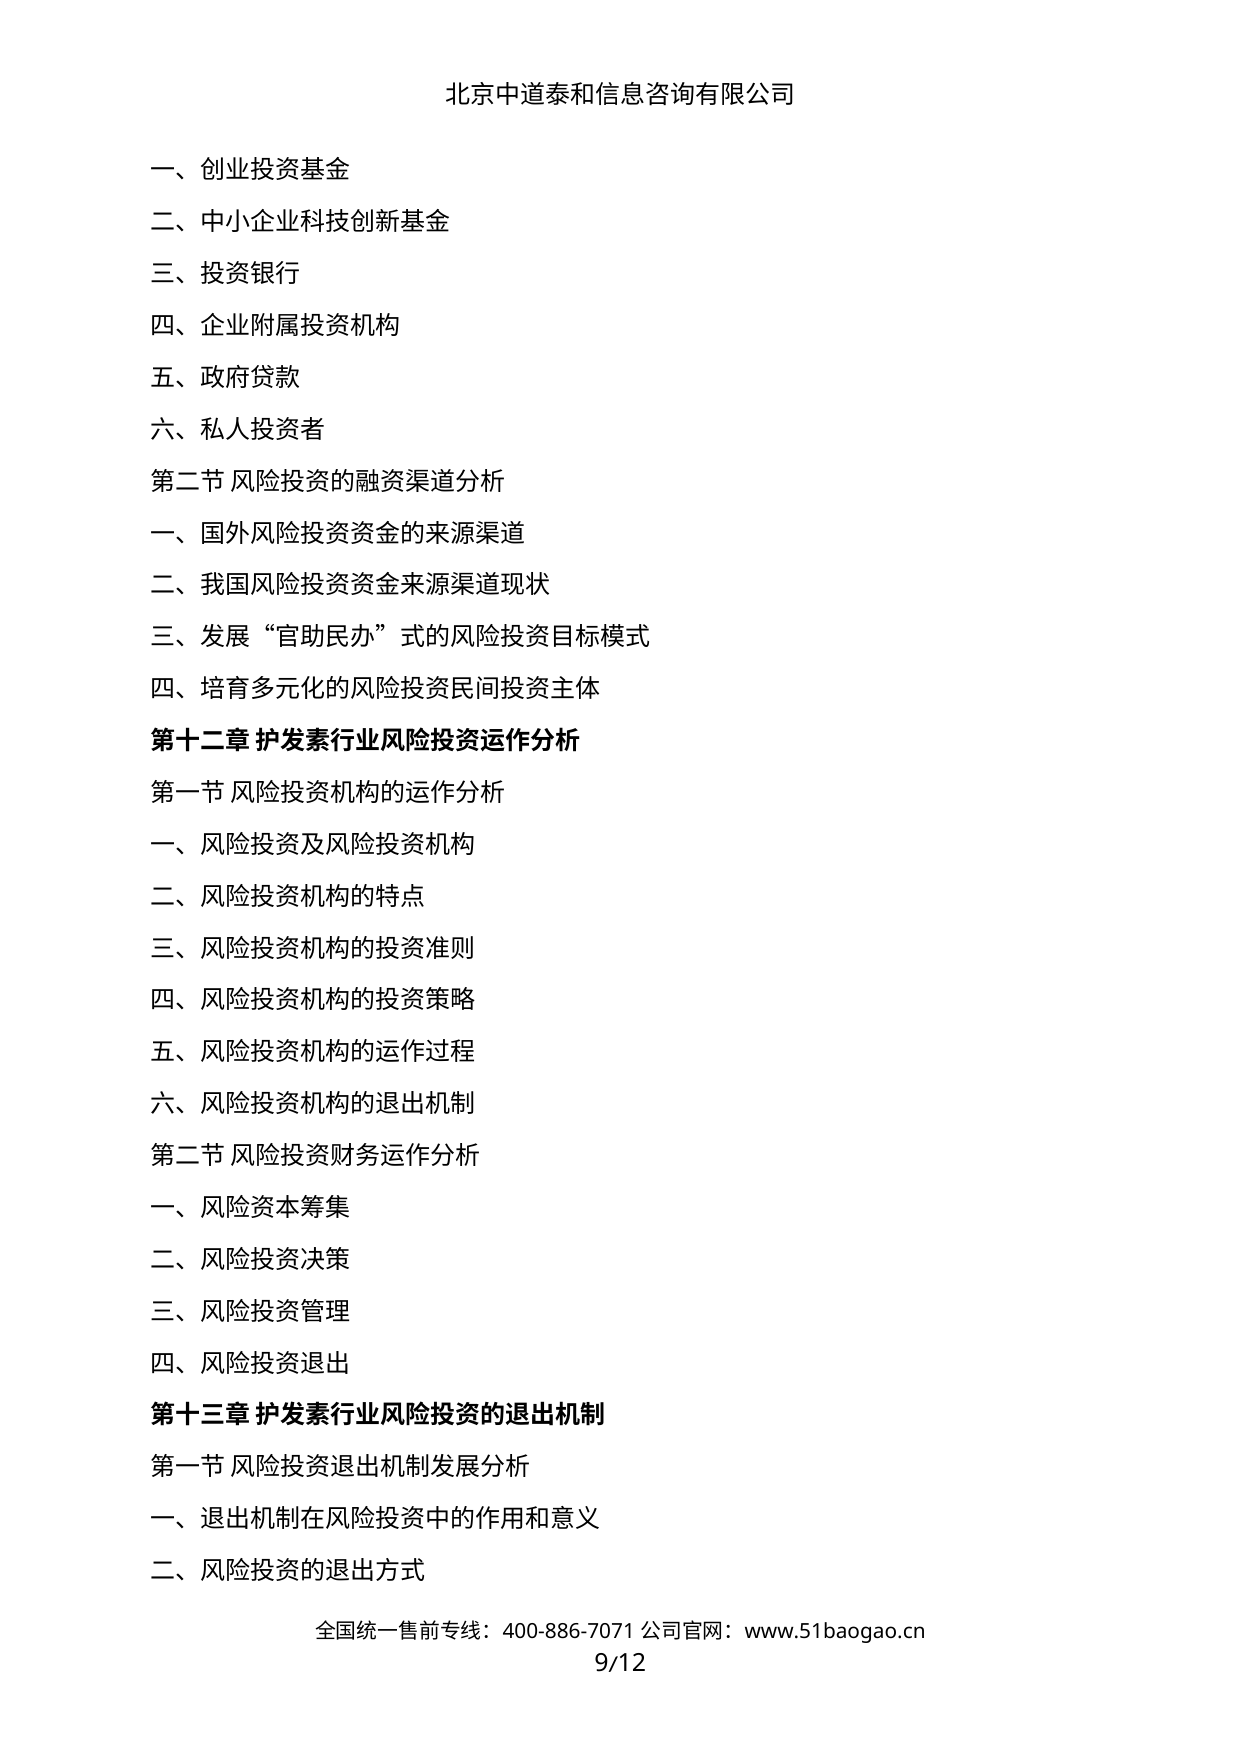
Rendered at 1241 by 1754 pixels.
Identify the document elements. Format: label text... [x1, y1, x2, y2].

text 三、发展“官助民办”式的风险投资目标模式 [150, 617, 1090, 653]
text 一、国外风险投资资金的来源渠道 [150, 513, 1090, 549]
text 第二节 风险投资财务运作分析 [150, 1136, 1090, 1172]
text 第二节 风险投资的融资渠道分析 [150, 461, 1090, 497]
text 第一节 风险投资机构的运作分析 [150, 772, 1090, 809]
text 二、风险投资机构的特点 [150, 876, 1090, 912]
text 二、中小企业科技创新基金 [150, 202, 1090, 238]
text 五、政府贷款 [150, 357, 1090, 394]
text 一、风险资本筹集 [150, 1187, 1090, 1224]
text 三、风险投资机构的投资准则 [150, 928, 1090, 964]
text 四、风险投资机构的投资策略 [150, 980, 1090, 1016]
text 二、风险投资决策 [150, 1239, 1090, 1276]
text 第十二章 护发素行业风险投资运作分析 [150, 721, 1090, 757]
text 二、我国风险投资资金来源渠道现状 [150, 565, 1090, 601]
text 三、投资银行 [150, 254, 1090, 290]
text 第一节 风险投资退出机制发展分析 [150, 1447, 1090, 1483]
text 六、风险投资机构的退出机制 [150, 1084, 1090, 1120]
text 三、风险投资管理 [150, 1291, 1090, 1327]
text 一、风险投资及风险投资机构 [150, 824, 1090, 861]
text 二、风险投资的退出方式 [150, 1551, 1090, 1587]
text 一、退出机制在风险投资中的作用和意义 [150, 1499, 1090, 1535]
text 四、风险投资退出 [150, 1343, 1090, 1379]
text 五、风险投资机构的运作过程 [150, 1032, 1090, 1068]
text 一、创业投资基金 [150, 150, 1090, 186]
text 四、培育多元化的风险投资民间投资主体 [150, 669, 1090, 705]
text 四、企业附属投资机构 [150, 306, 1090, 342]
text 六、私人投资者 [150, 409, 1090, 446]
text 第十三章 护发素行业风险投资的退出机制 [150, 1395, 1090, 1431]
